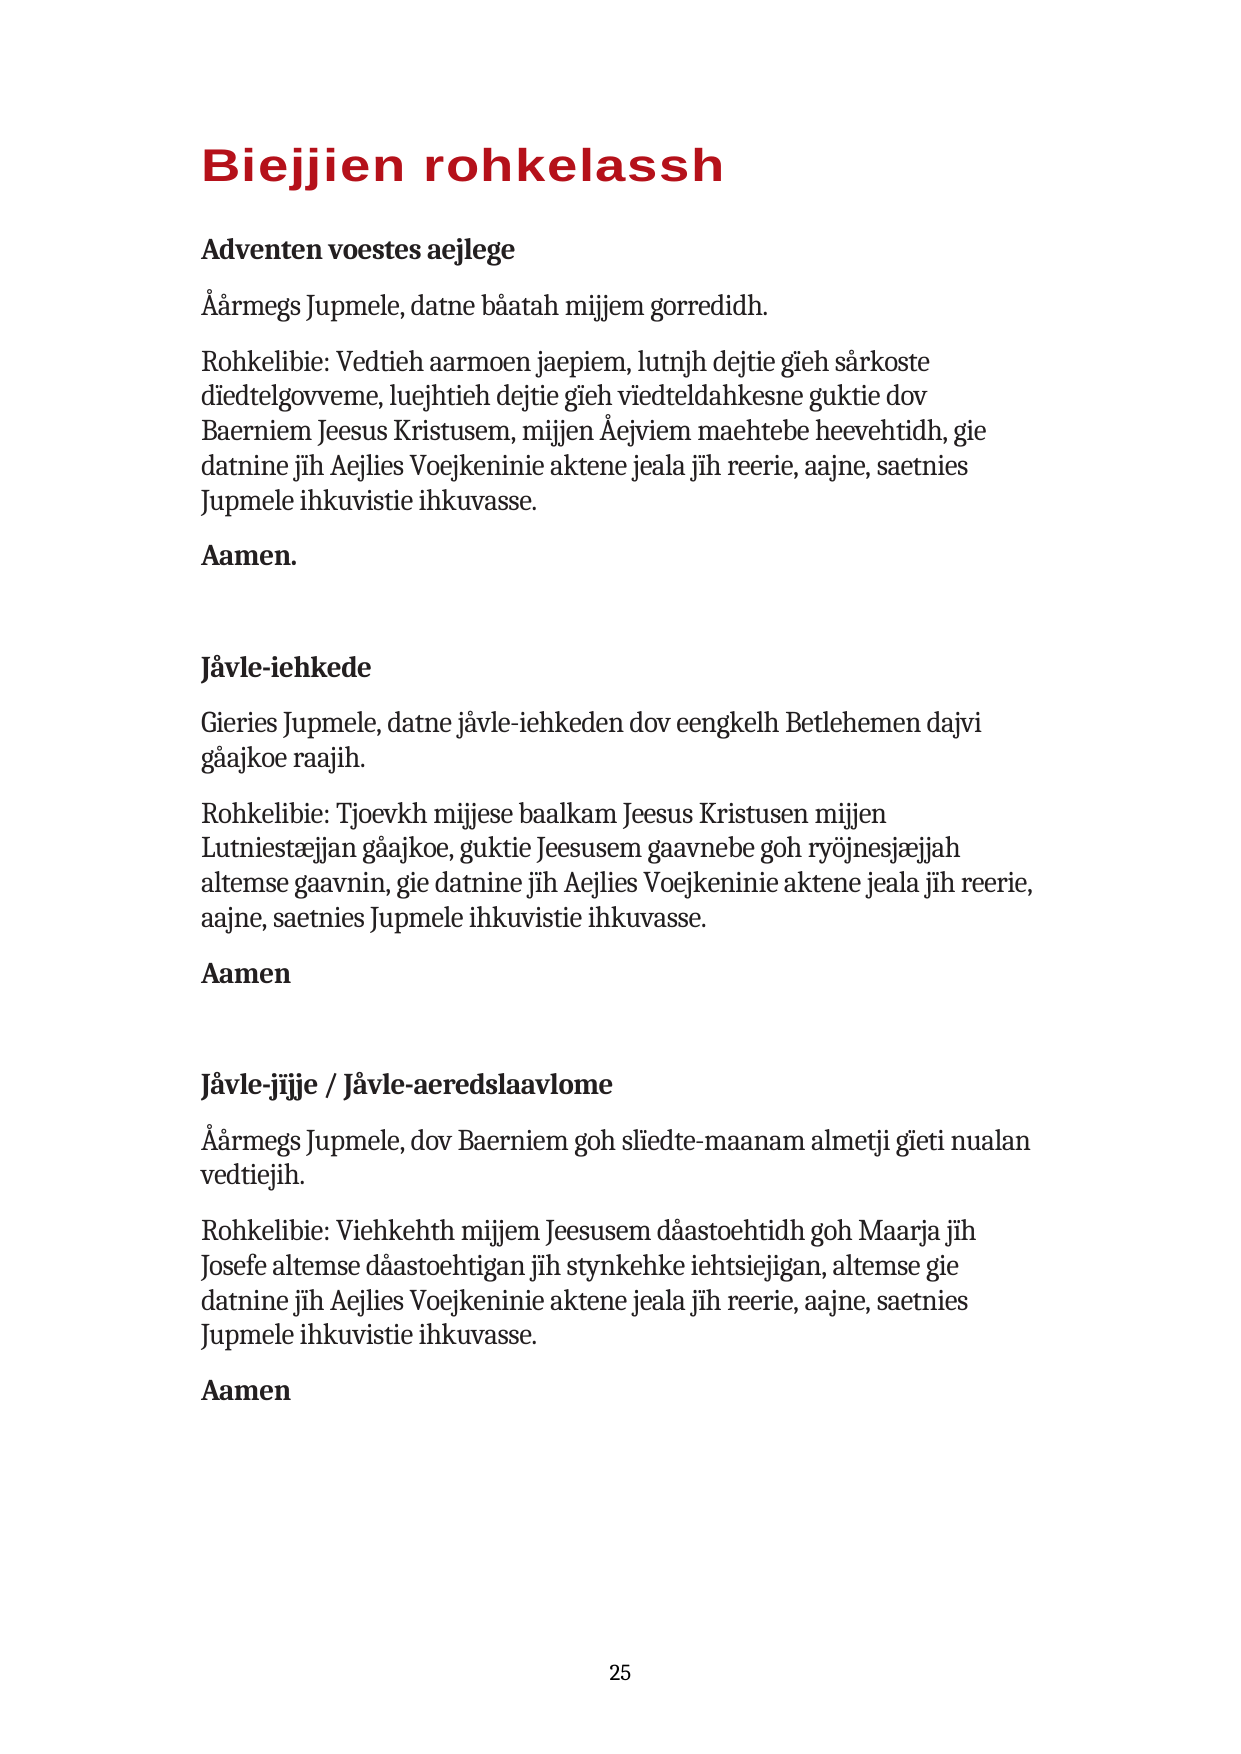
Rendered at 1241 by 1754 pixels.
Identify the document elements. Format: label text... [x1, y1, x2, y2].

text Aamen [201, 1373, 1039, 1408]
text Biejjien rohkelassh [201, 124, 1039, 196]
text Rohkelibie: Vedtieh aarmoen jaepiem, lutnjh dejtie gïeh sårkoste dïedtelgovveme, luejhtieh dejtie gïeh vïedteldahkesne guktie dov Baerniem Jeesus Kristusem, mijjen Åejviem maehtebe heevehtidh, gie datnine jïh Aejlies Voejkeninie aktene jeala jïh reerie, aajne, saetnies Jupmele ihkuvistie ihkuvasse. [201, 344, 1039, 518]
text Aamen [201, 956, 1039, 991]
text Åårmegs Jupmele, dov Baerniem goh slïedte-maanam almetji gïeti nualan vedtiejih. [201, 1123, 1039, 1192]
text Adventen voestes aejlege [201, 232, 1039, 267]
text Rohkelibie: Viehkehth mijjem Jeesusem dåastoehtidh goh Maarja jïh Josefe altemse dåastoehtigan jïh stynkehke iehtsiejigan, altemse gie datnine jïh Aejlies Voejkeninie aktene jeala jïh reerie, aajne, saetnies Jupmele ihkuvistie ihkuvasse. [201, 1213, 1039, 1352]
text Jåvle-jïjje / Jåvle-aeredslaavlome [201, 1067, 1039, 1102]
text Aamen. [201, 538, 1039, 573]
text Åårmegs Jupmele, datne båatah mijjem gorredidh. [201, 288, 1039, 323]
text Rohkelibie: Tjoevkh mijjese baalkam Jeesus Kristusen mijjen Lutniestæjjan gåajkoe, guktie Jeesusem gaavnebe goh ryöjnesjæjjah altemse gaavnin, gie datnine jïh Aejlies Voejkeninie aktene jeala jïh reerie, aajne, saetnies Jupmele ihkuvistie ihkuvasse. [201, 796, 1039, 935]
text Jåvle-iehkede [201, 650, 1039, 684]
text Gieries Jupmele, datne jåvle-iehkeden dov eengkelh Betlehemen dajvi gåajkoe raajih. [201, 705, 1039, 775]
